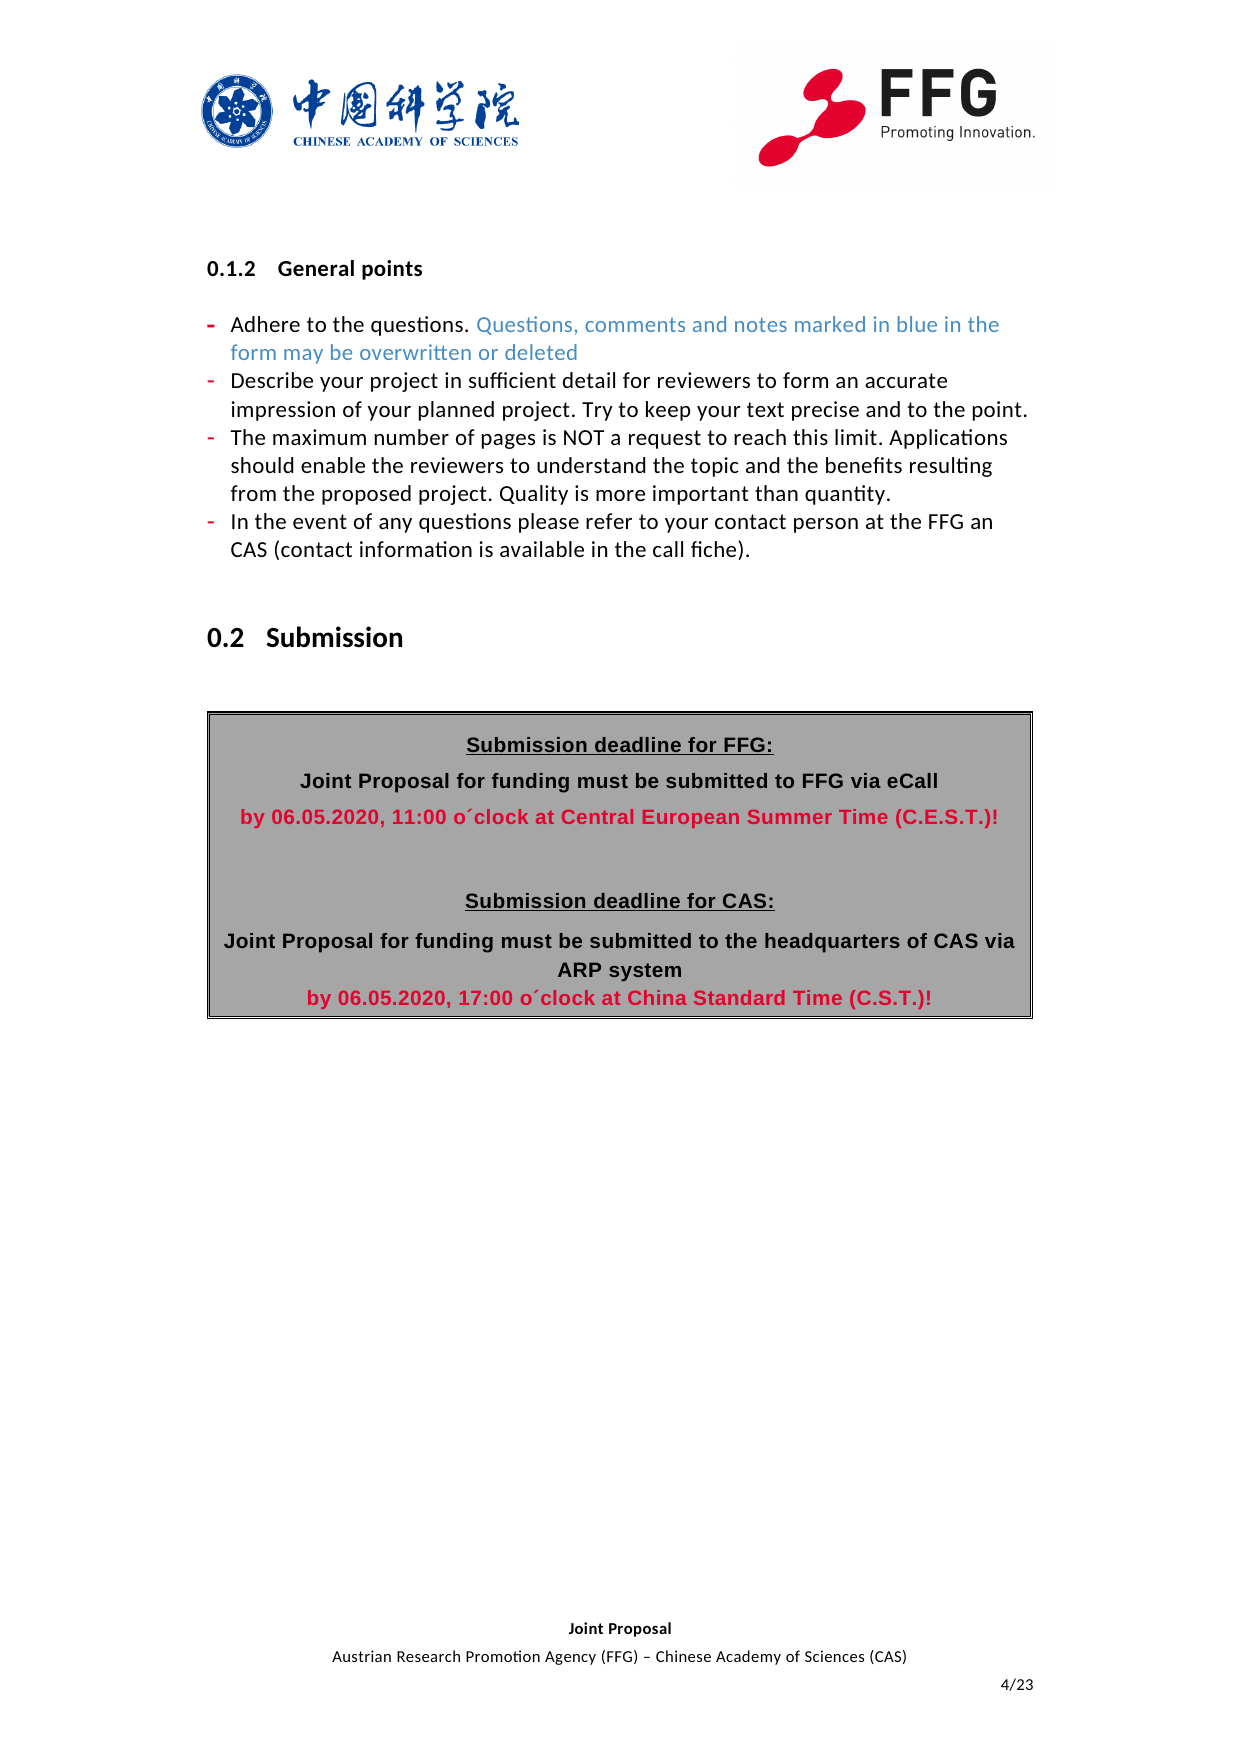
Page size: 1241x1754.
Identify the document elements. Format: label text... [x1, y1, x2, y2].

picture [731, 41, 1057, 192]
subtitle Submission [207, 619, 1033, 655]
table_header Submission deadline for FFG: Joint Proposal for funding must be submitted to FFG via eCall by 06.05.2020, 11:00 o´clock at Central European Summer Time (C.E.S.T.)! Submission deadline for CAS: Joint Proposal for funding must be submitted to the headquarters of CAS via ARP system by 06.05.2020, 17:00 o´clock at China Standard Time (C.S.T.)! [210, 715, 1030, 1016]
subtitle General points [207, 254, 1033, 282]
text In the event of any questions please refer to your contact person at the FFG an CAS (contact information is available in the call fiche). [207, 507, 1033, 563]
text Adhere to the questions. Questions, comments and notes marked in blue in the form may be overwritten or deleted [207, 310, 1033, 366]
text Describe your project in sufficient detail for reviewers to form an accurate impression of your planned project. Try to keep your text precise and to the point. [207, 366, 1033, 423]
picture [199, 73, 519, 149]
text The maximum number of pages is NOT a request to reach this limit. Applications should enable the reviewers to understand the topic and the benefits resulting from the proposed project. Quality is more important than quantity. [207, 423, 1033, 507]
